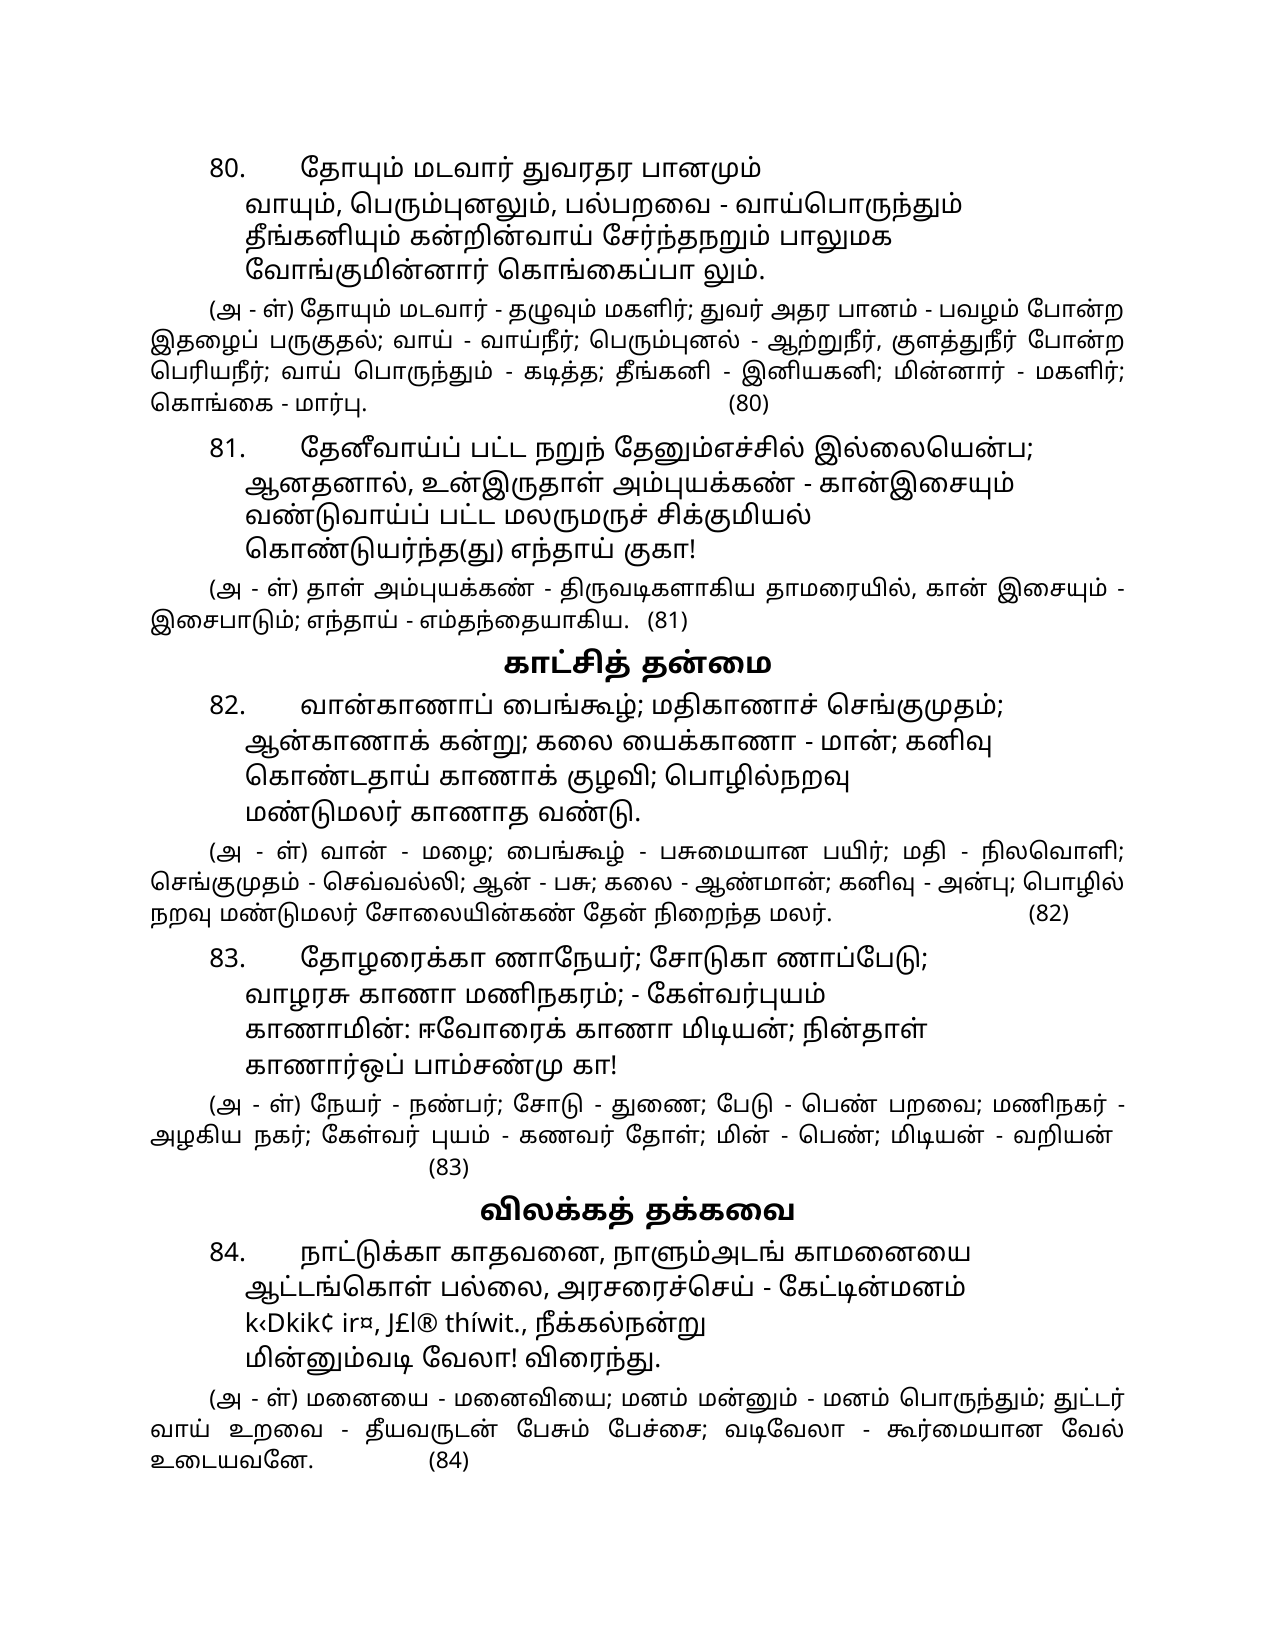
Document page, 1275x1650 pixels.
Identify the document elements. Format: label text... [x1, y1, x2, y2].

text k‹Dkik¢ ir¤, J£l® thíwit., நீக்கல்நன்று [150, 1304, 1125, 1340]
text மண்டுமலர் காணாத வண்டு. [150, 793, 1125, 829]
text காட்சித் தன்மை [150, 647, 1125, 681]
text (அ - ள்) தோயும் மடவார் - தழுவும் மகளிர்; துவர் அதர பானம் - பவழம் போன்ற இதழைப் பருகுதல்; வாய் - வாய்நீர்; பெரும்புனல் - ஆற்றுநீர், குளத்துநீர் போன்ற பெரியநீர்; வாய் பொருந்தும் - கடித்த; தீங்கனி - இனியகனி; மின்னார் - மகளிர்; கொங்கை - மார்பு. (80) [150, 293, 1125, 418]
text (அ - ள்) மனையை - மனைவியை; மனம் மன்னும் - மனம் பொருந்தும்; துட்டர் வாய் உறவை - தீயவருடன் பேசும் பேச்சை; வடிவேலா - கூர்மையான வேல் உடையவனே. (84) [150, 1382, 1125, 1475]
text கொண்டுயர்ந்த(து) எந்தாய் குகா! [150, 531, 1125, 566]
text வண்டுவாய்ப் பட்ட மலருமருச் சிக்குமியல் [150, 501, 1125, 531]
text வாழரசு காணா மணிநகரம்; - கேள்வர்புயம் [150, 976, 1125, 1011]
text விலக்கத் தக்கவை [150, 1194, 1125, 1228]
text (அ - ள்) தாள் அம்புயக்கண் - திருவடிகளாகிய தாமரையில், கான் இசையும் - இசைபாடும்; எந்தாய் - எம்தந்தையாகிய. (81) [150, 572, 1125, 635]
text ஆட்டங்கொள் பல்லை, அரசரைச்செய் - கேட்டின்மனம் [150, 1269, 1125, 1304]
text வாயும், பெரும்புனலும், பல்பறவை - வாய்பொருந்தும் [150, 186, 1125, 221]
text 80. தோயும் மடவார் துவரதர பானமும் [150, 150, 1125, 186]
text (அ - ள்) நேயர் - நண்பர்; சோடு - துணை; பேடு - பெண் பறவை; மணிநகர் - அழகிய நகர்; கேள்வர் புயம் - கணவர் தோள்; மின் - பெண்; மிடியன் - வறியன் (83) [150, 1088, 1125, 1182]
text கொண்டதாய் காணாக் குழவி; பொழில்நறவு [150, 758, 1125, 793]
text காணாமின்: ஈவோரைக் காணா மிடியன்; நின்தாள் [150, 1011, 1125, 1047]
text மின்னும்வடி வேலா! விரைந்து. [150, 1340, 1125, 1376]
text 83. தோழரைக்கா ணாநேயர்; சோடுகா ணாப்பேடு; [150, 940, 1125, 976]
text (அ - ள்) வான் - மழை; பைங்கூழ் - பசுமையான பயிர்; மதி - நிலவொளி; செங்குமுதம் - செவ்வல்லி; ஆன் - பசு; கலை - ஆண்மான்; கனிவு - அன்பு; பொழில் நறவு மண்டுமலர் சோலையின்கண் தேன் நிறைந்த மலர். (82) [150, 834, 1125, 928]
text காணார்ஒப் பாம்சண்மு கா! [150, 1047, 1125, 1082]
text 81. தேனீவாய்ப் பட்ட நறுந் தேனும்எச்சில் இல்லையென்ப; [150, 429, 1125, 465]
text 84. நாட்டுக்கா காதவனை, நாளும்அடங் காமனையை [150, 1233, 1125, 1269]
text தீங்கனியும் கன்றின்வாய் சேர்ந்தநறும் பாலுமக [150, 221, 1125, 251]
text ஆன்காணாக் கன்று; கலை யைக்காணா - மான்; கனிவு [150, 722, 1125, 758]
text ஆனதனால், உன்இருதாள் அம்புயக்கண் - கான்இசையும் [150, 465, 1125, 501]
text வோங்குமின்னார் கொங்கைப்பா லும். [150, 251, 1125, 287]
text 82. வான்காணாப் பைங்கூழ்; மதிகாணாச் செங்குமுதம்; [150, 687, 1125, 722]
